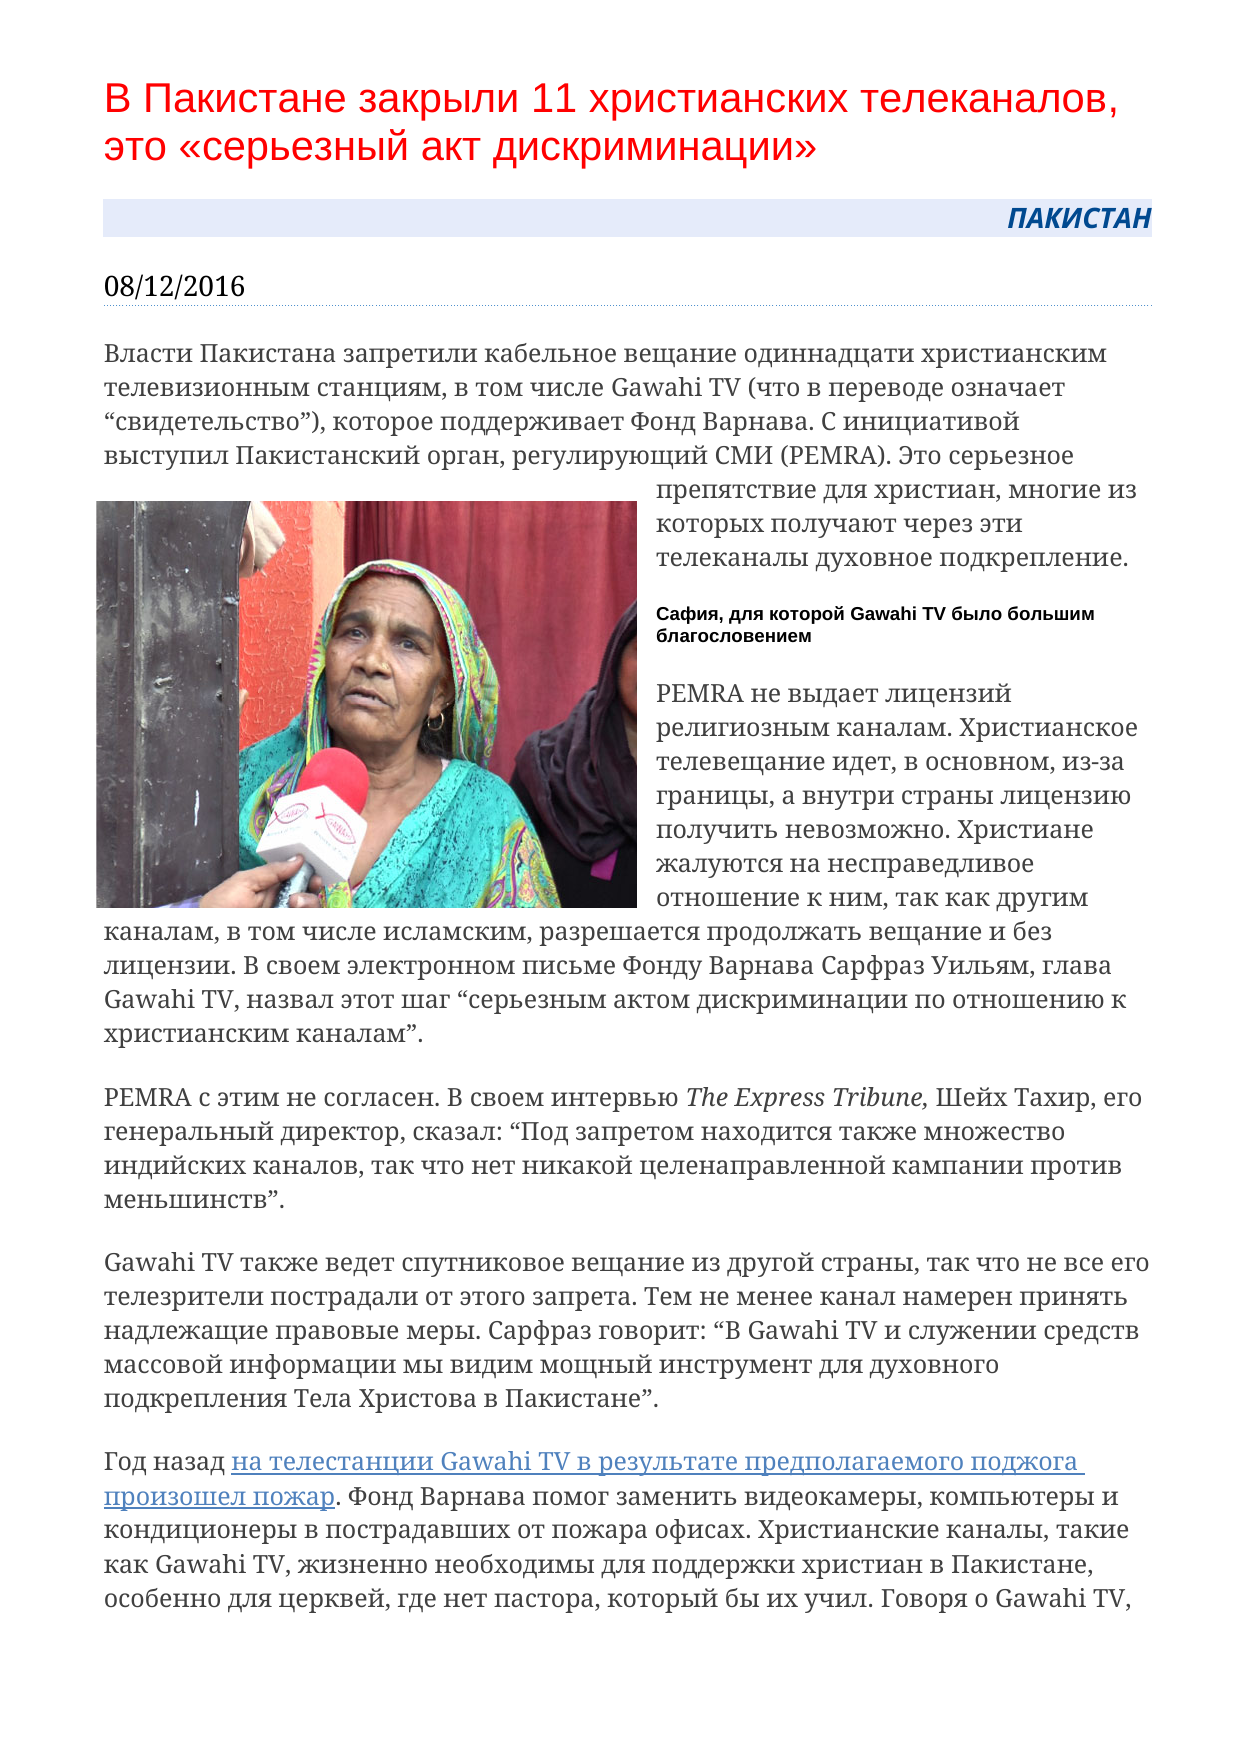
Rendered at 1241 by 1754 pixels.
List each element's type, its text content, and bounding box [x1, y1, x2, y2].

text В Пакистане закрыли 11 христианских телеканалов, это «серьезный акт дискриминации» [103, 74, 1152, 170]
text Власти Пакистана запретили кабельное вещание одиннадцати христианским телевизионным станциям, в том числе Gawahi TV (что в переводе означает “свидетельство”), которое поддерживает Фонд Варнава. С инициативой выступил Пакистанский орган, регулирующий СМИ (PEMRA). Это серьезное препятствие для христиан, многие из которых получают через эти телеканалы духовное подкрепление. [103, 335, 1152, 574]
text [103, 1444, 1152, 1614]
text пакистан [103, 199, 1152, 237]
text PEMRA с этим не согласен. В своем интервью The Express Tribune, Шейх Тахир, его генеральный директор, сказал: “Под запретом находится также множество индийских каналов, так что нет никакой целенаправленной кампании против меньшинств”. [103, 1079, 1152, 1215]
text PEMRA не выдает лицензий религиозным каналам. Христианское телевещание идет, в основном, из-за границы, а внутри страны лицензию получить невозможно. Христиане жалуются на несправедливое отношение к ним, так как другим каналам, в том числе исламским, разрешается продолжать вещание и без лицензии. В своем электронном письме Фонду Варнава Сарфраз Уильям, глава Gawahi TV, назвал этот шаг “серьезным актом дискриминации по отношению к христианским каналам”. [103, 675, 1152, 1050]
text 08/12/2016 [103, 266, 1152, 306]
text Gawahi TV также ведет спутниковое вещание из другой страны, так что не все его телезрители пострадали от этого запрета. Тем не менее канал намерен принять надлежащие правовые меры. Сарфраз говорит: “В Gawahi TV и служении средств массовой информации мы видим мощный инструмент для духовного подкрепления Тела Христова в Пакистане”. [103, 1244, 1152, 1415]
picture [96, 501, 637, 908]
text Сафия, для которой Gawahi TV было большим благословением [637, 603, 1152, 646]
